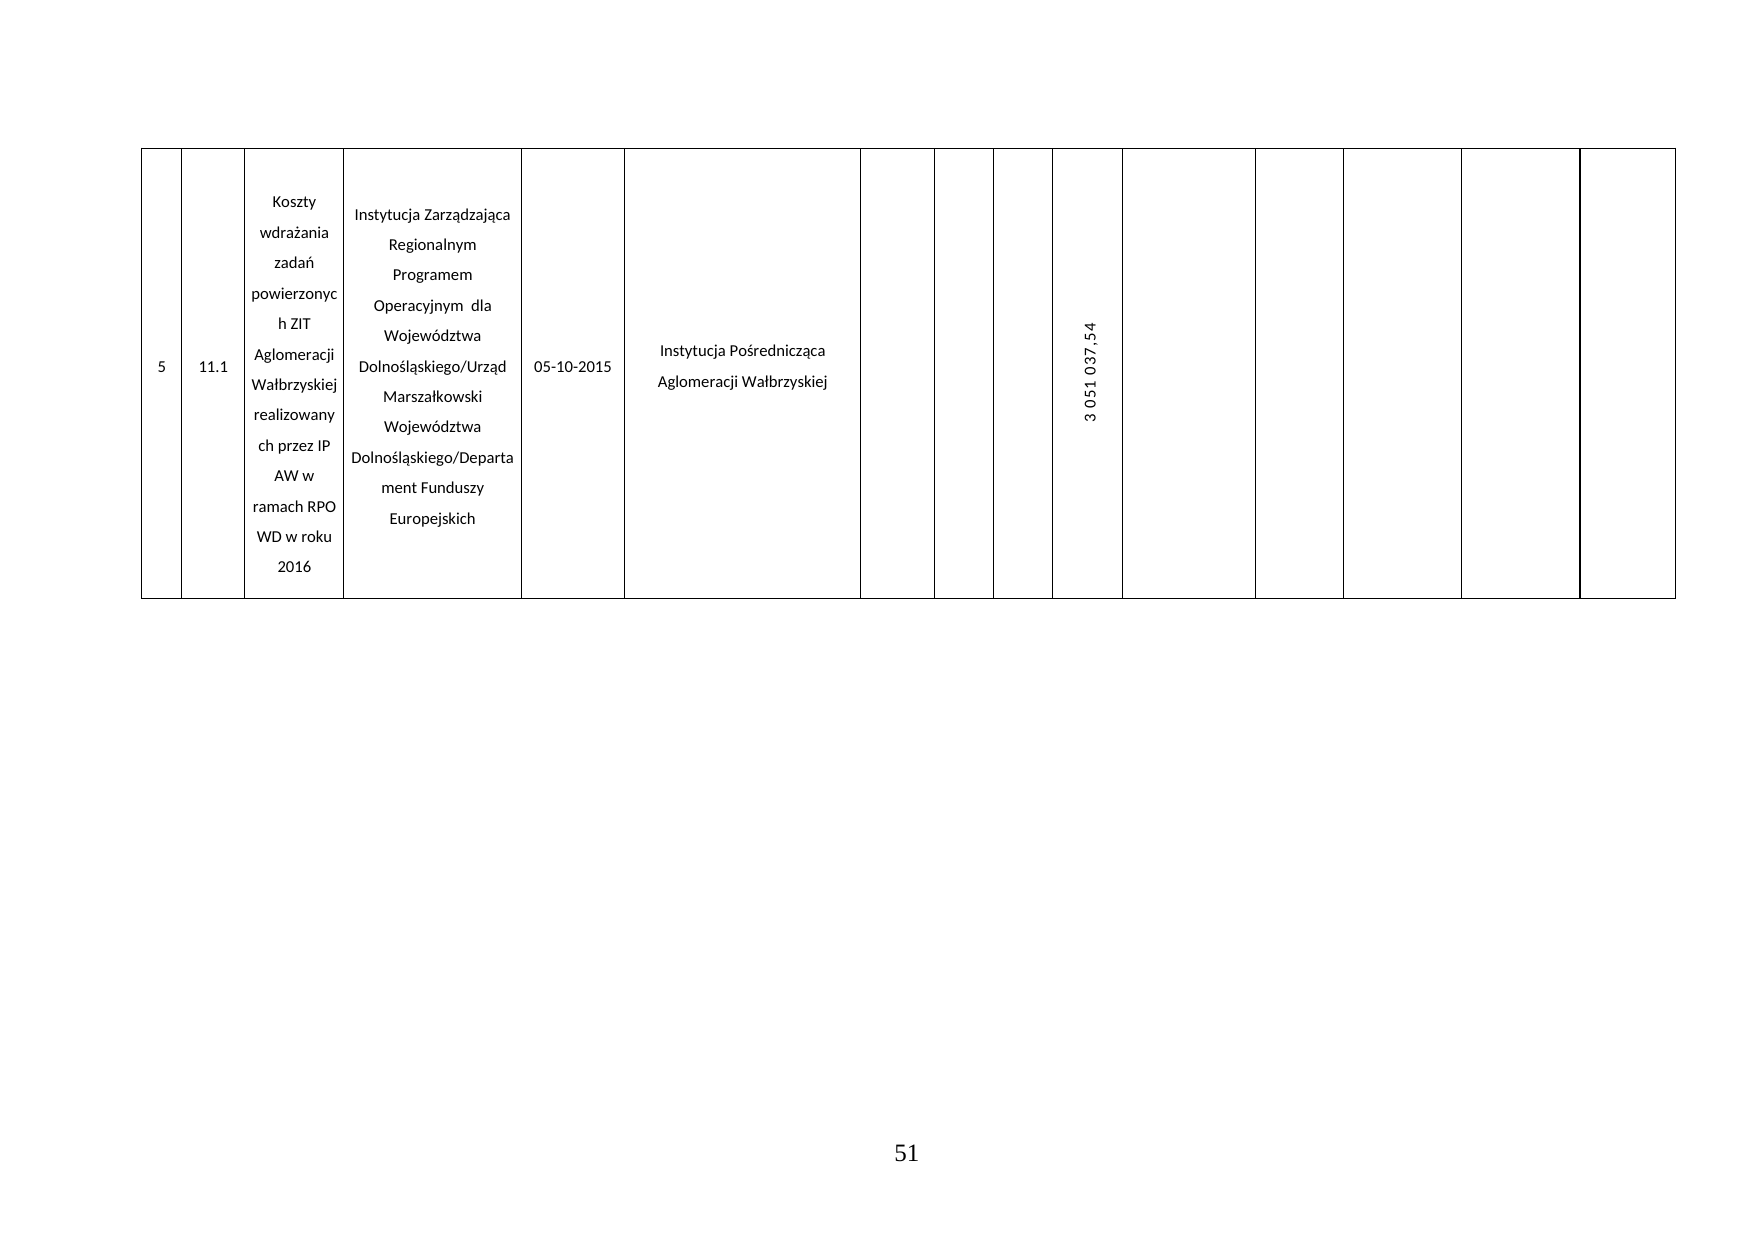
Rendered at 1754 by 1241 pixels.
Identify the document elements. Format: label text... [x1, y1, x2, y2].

table_cell 5 [142, 149, 181, 597]
table_cell 11.1 [182, 149, 244, 597]
table_cell [1581, 149, 1675, 597]
table_cell [1256, 149, 1343, 597]
table_cell Koszty wdrażania zadań powierzonych ZIT Aglomeracji Wałbrzyskiej realizowanych przez IP AW w ramach RPO WD w roku 2016 [245, 149, 343, 597]
table_cell [1344, 149, 1461, 597]
table_cell 05-10-2015 [522, 149, 624, 597]
table_cell [1123, 149, 1255, 597]
table_cell 3 051 037,54 [1053, 149, 1122, 597]
table_cell [1462, 149, 1579, 597]
table_cell Instytucja Pośrednicząca Aglomeracji Wałbrzyskiej [625, 149, 860, 597]
table_cell Instytucja Zarządzająca Regionalnym Programem Operacyjnym dla Województwa Dolnośląskiego/Urząd Marszałkowski Województwa Dolnośląskiego/Departament Funduszy Europejskich [344, 149, 521, 597]
table_cell [935, 149, 993, 597]
table_cell [994, 149, 1052, 597]
table_cell [861, 149, 934, 597]
